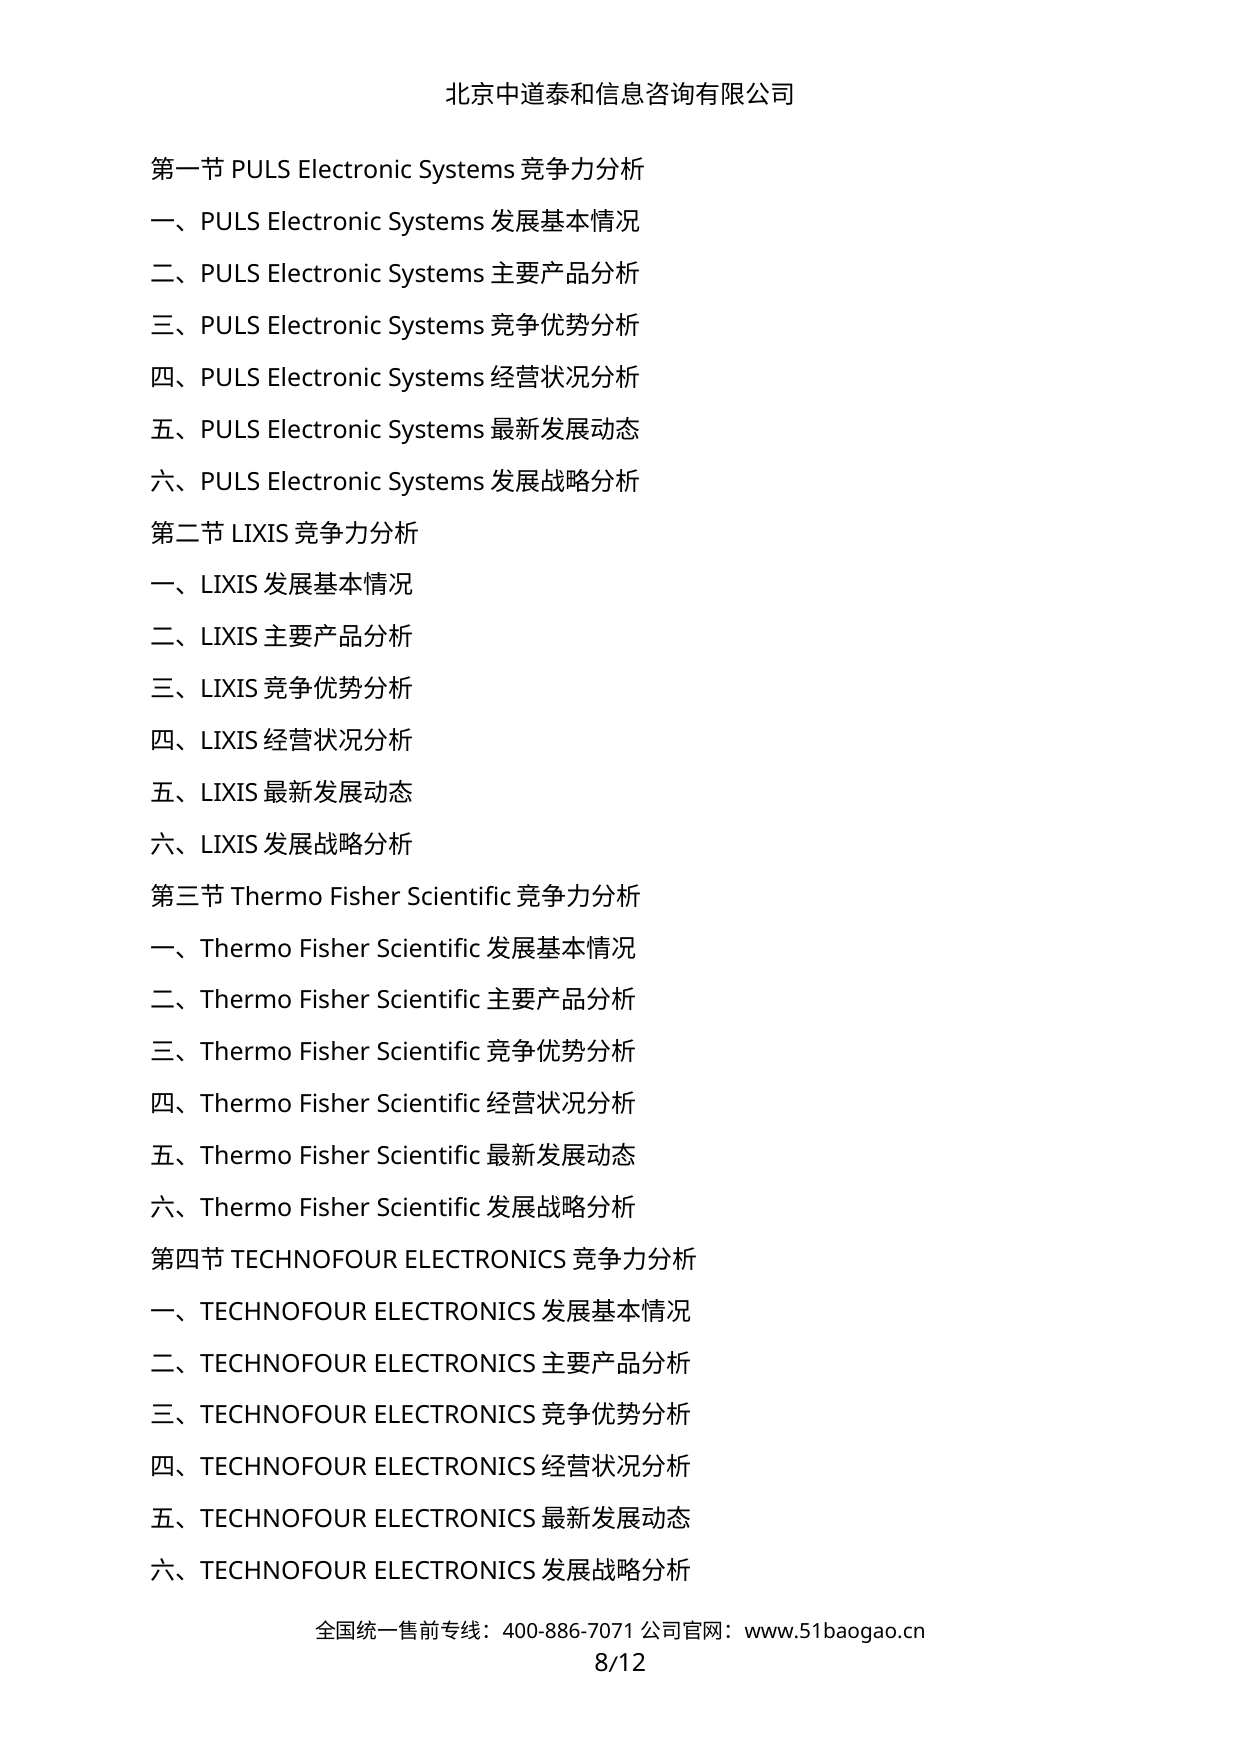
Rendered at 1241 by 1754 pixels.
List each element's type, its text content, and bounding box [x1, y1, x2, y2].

text 六、TECHNOFOUR ELECTRONICS发展战略分析 [150, 1551, 1090, 1587]
text 六、LIXIS发展战略分析 [150, 824, 1090, 861]
text 五、LIXIS最新发展动态 [150, 772, 1090, 809]
text 二、TECHNOFOUR ELECTRONICS主要产品分析 [150, 1343, 1090, 1379]
text 四、TECHNOFOUR ELECTRONICS经营状况分析 [150, 1447, 1090, 1483]
text 一、PULS Electronic Systems发展基本情况 [150, 202, 1090, 238]
text 四、LIXIS经营状况分析 [150, 721, 1090, 757]
text 四、Thermo Fisher Scientific经营状况分析 [150, 1084, 1090, 1120]
text 一、LIXIS发展基本情况 [150, 565, 1090, 601]
text 二、LIXIS主要产品分析 [150, 617, 1090, 653]
text 五、TECHNOFOUR ELECTRONICS最新发展动态 [150, 1499, 1090, 1535]
text 二、PULS Electronic Systems主要产品分析 [150, 254, 1090, 290]
text 五、PULS Electronic Systems最新发展动态 [150, 409, 1090, 446]
text 五、Thermo Fisher Scientific最新发展动态 [150, 1136, 1090, 1172]
text 第四节 TECHNOFOUR ELECTRONICS竞争力分析 [150, 1239, 1090, 1276]
text 一、TECHNOFOUR ELECTRONICS发展基本情况 [150, 1291, 1090, 1327]
text 一、Thermo Fisher Scientific发展基本情况 [150, 928, 1090, 964]
text 第三节 Thermo Fisher Scientific竞争力分析 [150, 876, 1090, 912]
text 第一节 PULS Electronic Systems竞争力分析 [150, 150, 1090, 186]
text 四、PULS Electronic Systems经营状况分析 [150, 357, 1090, 394]
text 二、Thermo Fisher Scientific主要产品分析 [150, 980, 1090, 1016]
text 三、Thermo Fisher Scientific竞争优势分析 [150, 1032, 1090, 1068]
text 第二节 LIXIS竞争力分析 [150, 513, 1090, 549]
text 六、PULS Electronic Systems发展战略分析 [150, 461, 1090, 497]
text 三、TECHNOFOUR ELECTRONICS竞争优势分析 [150, 1395, 1090, 1431]
text 三、LIXIS竞争优势分析 [150, 669, 1090, 705]
text 三、PULS Electronic Systems竞争优势分析 [150, 306, 1090, 342]
text 六、Thermo Fisher Scientific发展战略分析 [150, 1187, 1090, 1224]
